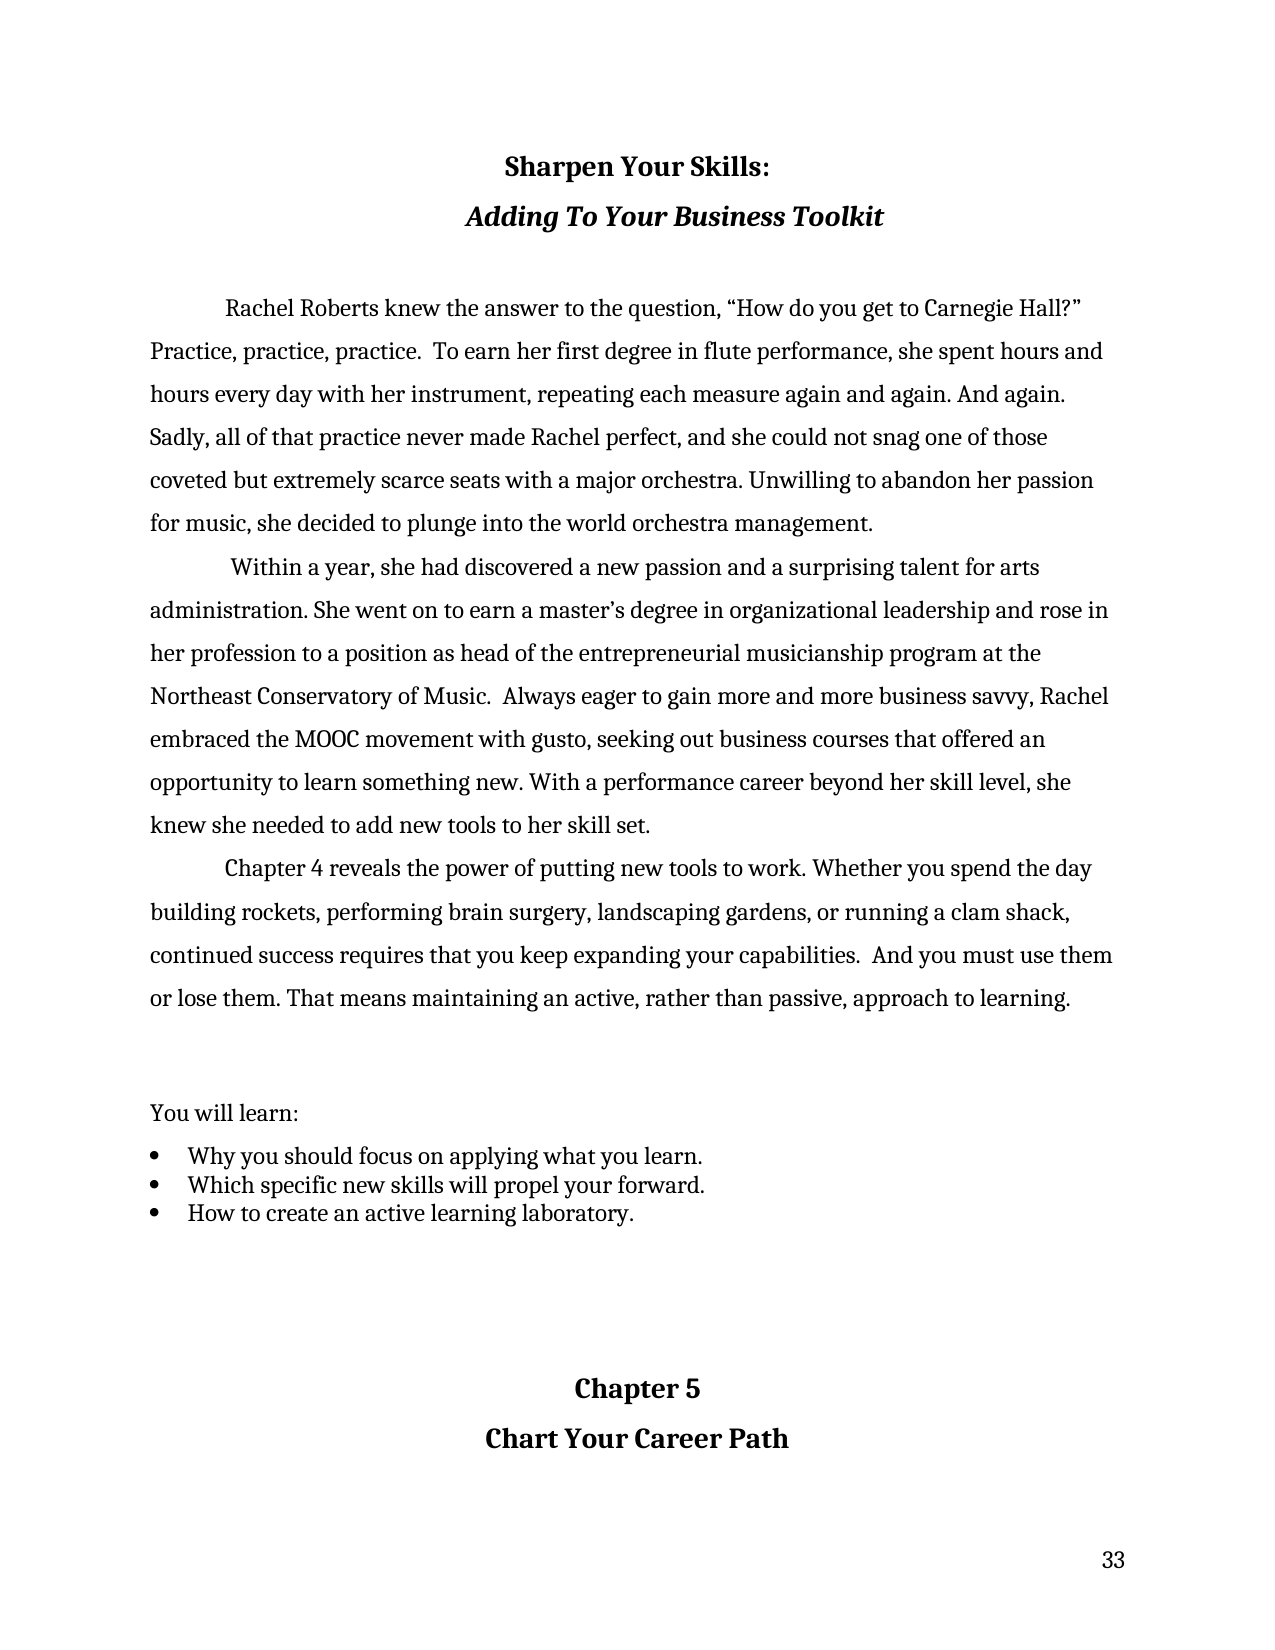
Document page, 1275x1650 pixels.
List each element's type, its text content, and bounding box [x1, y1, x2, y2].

list How to create an active learning laboratory. [150, 1199, 1125, 1228]
text Sharpen Your Skills: [150, 150, 1125, 183]
text Chapter 4 reveals the power of putting new tools to work. Whether you spend the day building rockets, performing brain surgery, landscaping gardens, or running a clam shack, continued success requires that you keep expanding your capabilities. And you must use them or lose them. That means maintaining an active, rather than passive, approach to learning. [150, 854, 1125, 1012]
text Adding To Your Business Toolkit [150, 200, 1125, 234]
list Why you should focus on applying what you learn. [150, 1142, 1125, 1171]
text You will learn: [150, 1099, 1125, 1127]
text Rachel Roberts knew the answer to the question, “How do you get to Carnegie Hall?” Practice, practice, practice. To earn her first degree in flute performance, she spent hours and hours every day with her instrument, repeating each measure again and again. And again. Sadly, all of that practice never made Rachel perfect, and she could not snag one of those coveted but extremely scarce seats with a major orchestra. Unwilling to abandon her passion for music, she decided to plunge into the world orchestra management. [150, 294, 1125, 538]
text Chart Your Career Path [150, 1422, 1125, 1456]
list Which specific new skills will propel your forward. [150, 1171, 1125, 1199]
text Within a year, she had discovered a new passion and a surprising talent for arts administration. She went on to earn a master’s degree in organizational leadership and rose in her profession to a position as head of the entrepreneurial musicianship program at the Northeast Conservatory of Music. Always eager to gain more and more business savvy, Rachel embraced the MOOC movement with gusto, seeking out business courses that offered an opportunity to learn something new. With a performance career beyond her skill level, she knew she needed to add new tools to her skill set. [150, 552, 1125, 840]
text Chapter 5 [150, 1372, 1125, 1405]
